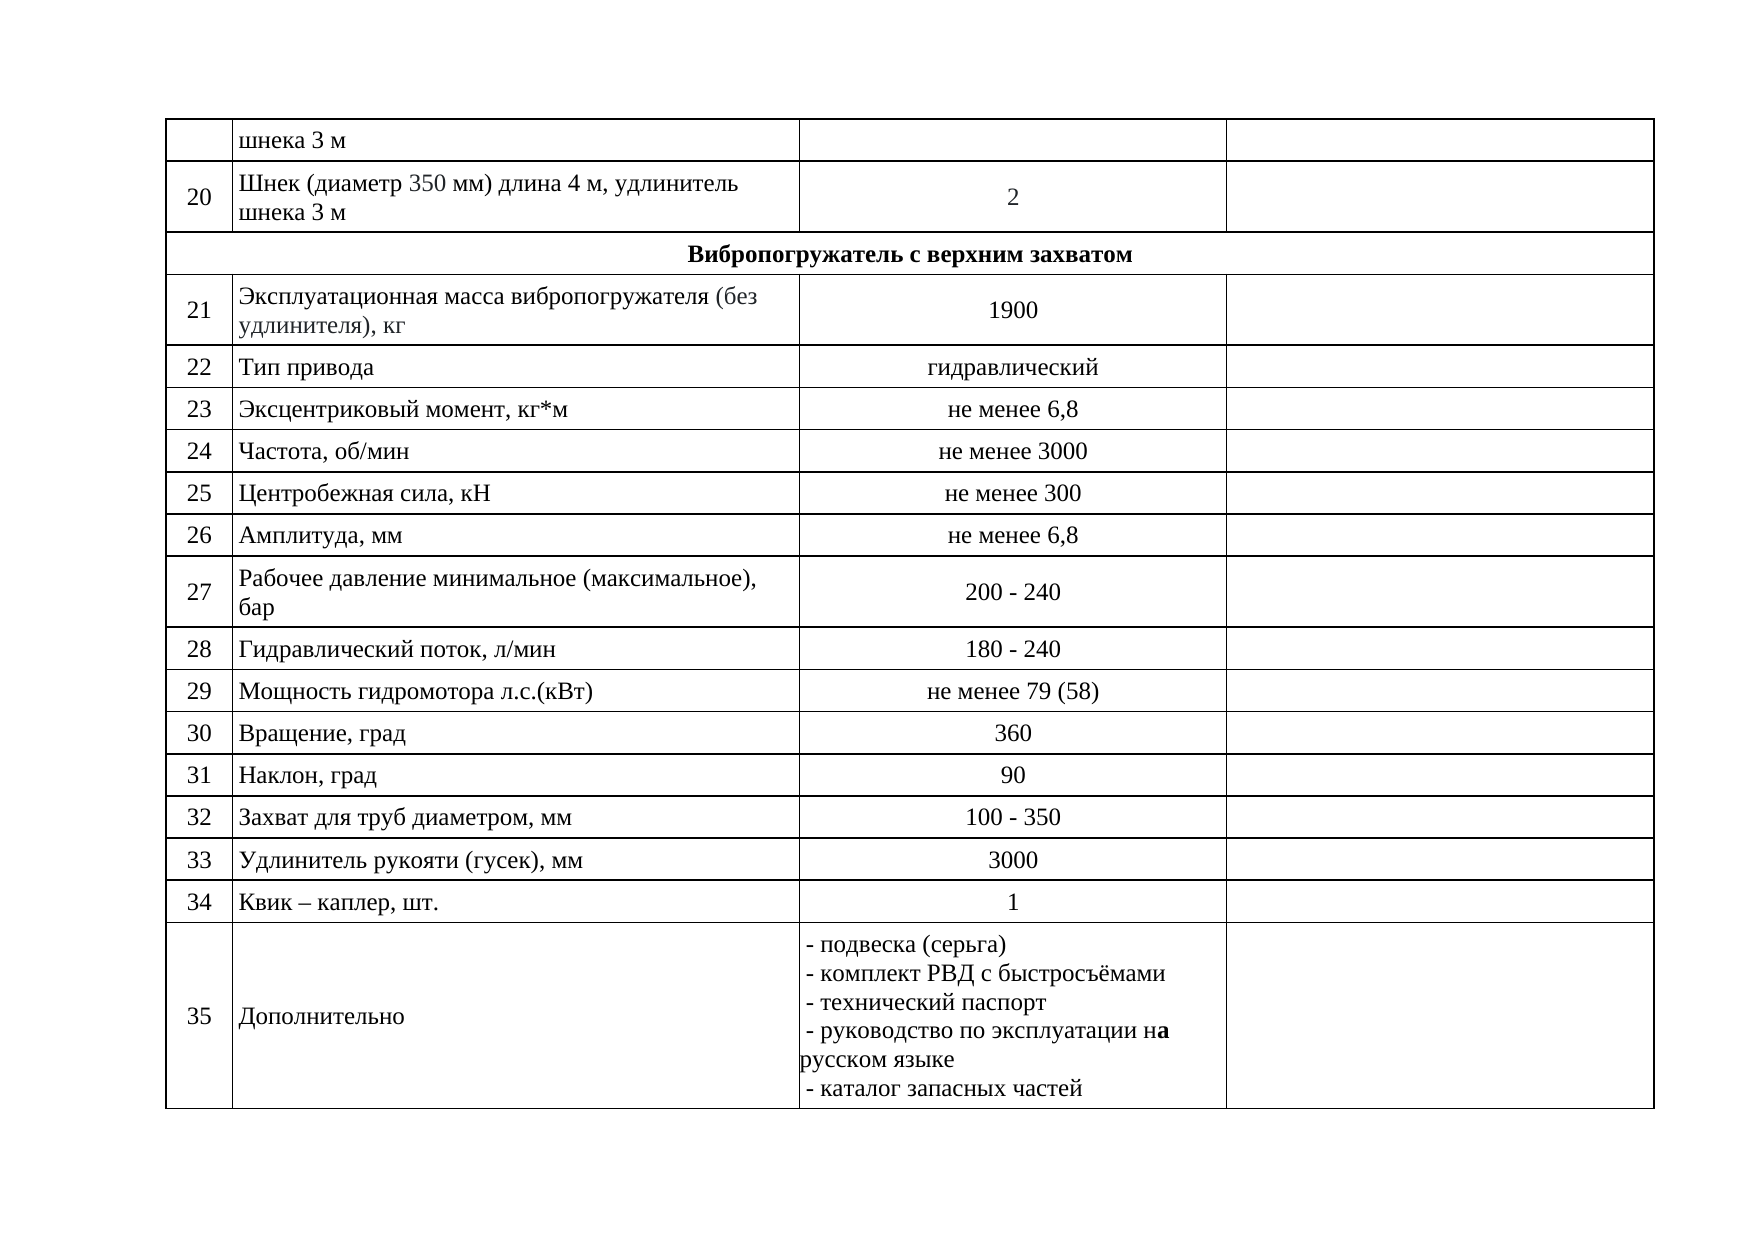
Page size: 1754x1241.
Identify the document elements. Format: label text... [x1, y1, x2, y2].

table_cell 200 - 240 [800, 557, 1226, 626]
table_cell 32 [167, 797, 232, 837]
table_cell Дополнительно [233, 923, 799, 1107]
table_cell 22 [167, 346, 232, 387]
table_cell - подвеска (серьга) - комплект РВД с быстросъёмами - технический паспорт - руководство по эксплуатации на русском языке - каталог запасных частей [800, 923, 1226, 1107]
table_cell Эксплуатационная масса вибропогружателя (без удлинителя), кг [233, 275, 799, 344]
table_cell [233, 120, 799, 160]
table_cell гидравлический [800, 346, 1226, 387]
table_cell [1227, 430, 1653, 471]
table_cell [1227, 628, 1653, 668]
table_cell [1227, 712, 1653, 753]
table_cell [1227, 881, 1653, 922]
table_cell 3000 [800, 839, 1226, 879]
table_cell 19 [167, 120, 232, 160]
table_cell 2 [800, 120, 1226, 160]
table_cell [1227, 275, 1653, 344]
table_cell [1227, 346, 1653, 387]
table_cell 180 - 240 [800, 628, 1226, 668]
table_cell [1227, 388, 1653, 429]
table_cell 360 [800, 712, 1226, 753]
table_cell Эксцентриковый момент, кг*м [233, 388, 799, 429]
table_cell 23 [167, 388, 232, 429]
table_cell не менее 79 (58) [800, 670, 1226, 711]
table_cell [1227, 515, 1653, 555]
table_cell Квик – каплер, шт. [233, 881, 799, 922]
table_cell Захват для труб диаметром, мм [233, 797, 799, 837]
table_cell Наклон, град [233, 755, 799, 795]
table_cell 1900 [800, 275, 1226, 344]
table_cell 28 [167, 628, 232, 668]
table_cell 2 [800, 162, 1226, 231]
table_cell 100 - 350 [800, 797, 1226, 837]
table_cell 29 [167, 670, 232, 711]
table_cell [1227, 839, 1653, 879]
table_cell Удлинитель рукояти (гусек), мм [233, 839, 799, 879]
table_cell Рабочее давление минимальное (максимальное), бар [233, 557, 799, 626]
table_cell 27 [167, 557, 232, 626]
table_cell 31 [167, 755, 232, 795]
table_cell [1227, 923, 1653, 1107]
table_cell Вращение, град [233, 712, 799, 753]
table_cell [1227, 162, 1653, 231]
table_cell 35 [167, 923, 232, 1107]
table_cell Вибропогружатель с верхним захватом [167, 233, 1653, 273]
table_cell не менее 6,8 [800, 515, 1226, 555]
table_cell 20 [167, 162, 232, 231]
table_cell 33 [167, 839, 232, 879]
table_cell 34 [167, 881, 232, 922]
table_cell 26 [167, 515, 232, 555]
table_cell [1227, 473, 1653, 513]
table_cell [1227, 755, 1653, 795]
table_cell Мощность гидромотора л.с.(кВт) [233, 670, 799, 711]
table_cell [1227, 120, 1653, 160]
table_cell не менее 300 [800, 473, 1226, 513]
table_cell не менее 3000 [800, 430, 1226, 471]
table_cell [1227, 557, 1653, 626]
table_cell 1 [800, 881, 1226, 922]
table_cell 24 [167, 430, 232, 471]
table_cell Гидравлический поток, л/мин [233, 628, 799, 668]
table_cell 21 [167, 275, 232, 344]
table_cell [1227, 670, 1653, 711]
table_cell 25 [167, 473, 232, 513]
table_cell 30 [167, 712, 232, 753]
table_cell Амплитуда, мм [233, 515, 799, 555]
table_cell Шнек (диаметр 350 мм) длина 4 м, удлинитель шнека 3 м [233, 162, 799, 231]
table_cell [1227, 797, 1653, 837]
table_cell 90 [800, 755, 1226, 795]
table_cell Тип привода [233, 346, 799, 387]
table_cell Центробежная сила, кН [233, 473, 799, 513]
table_cell не менее 6,8 [800, 388, 1226, 429]
table_cell Частота, об/мин [233, 430, 799, 471]
